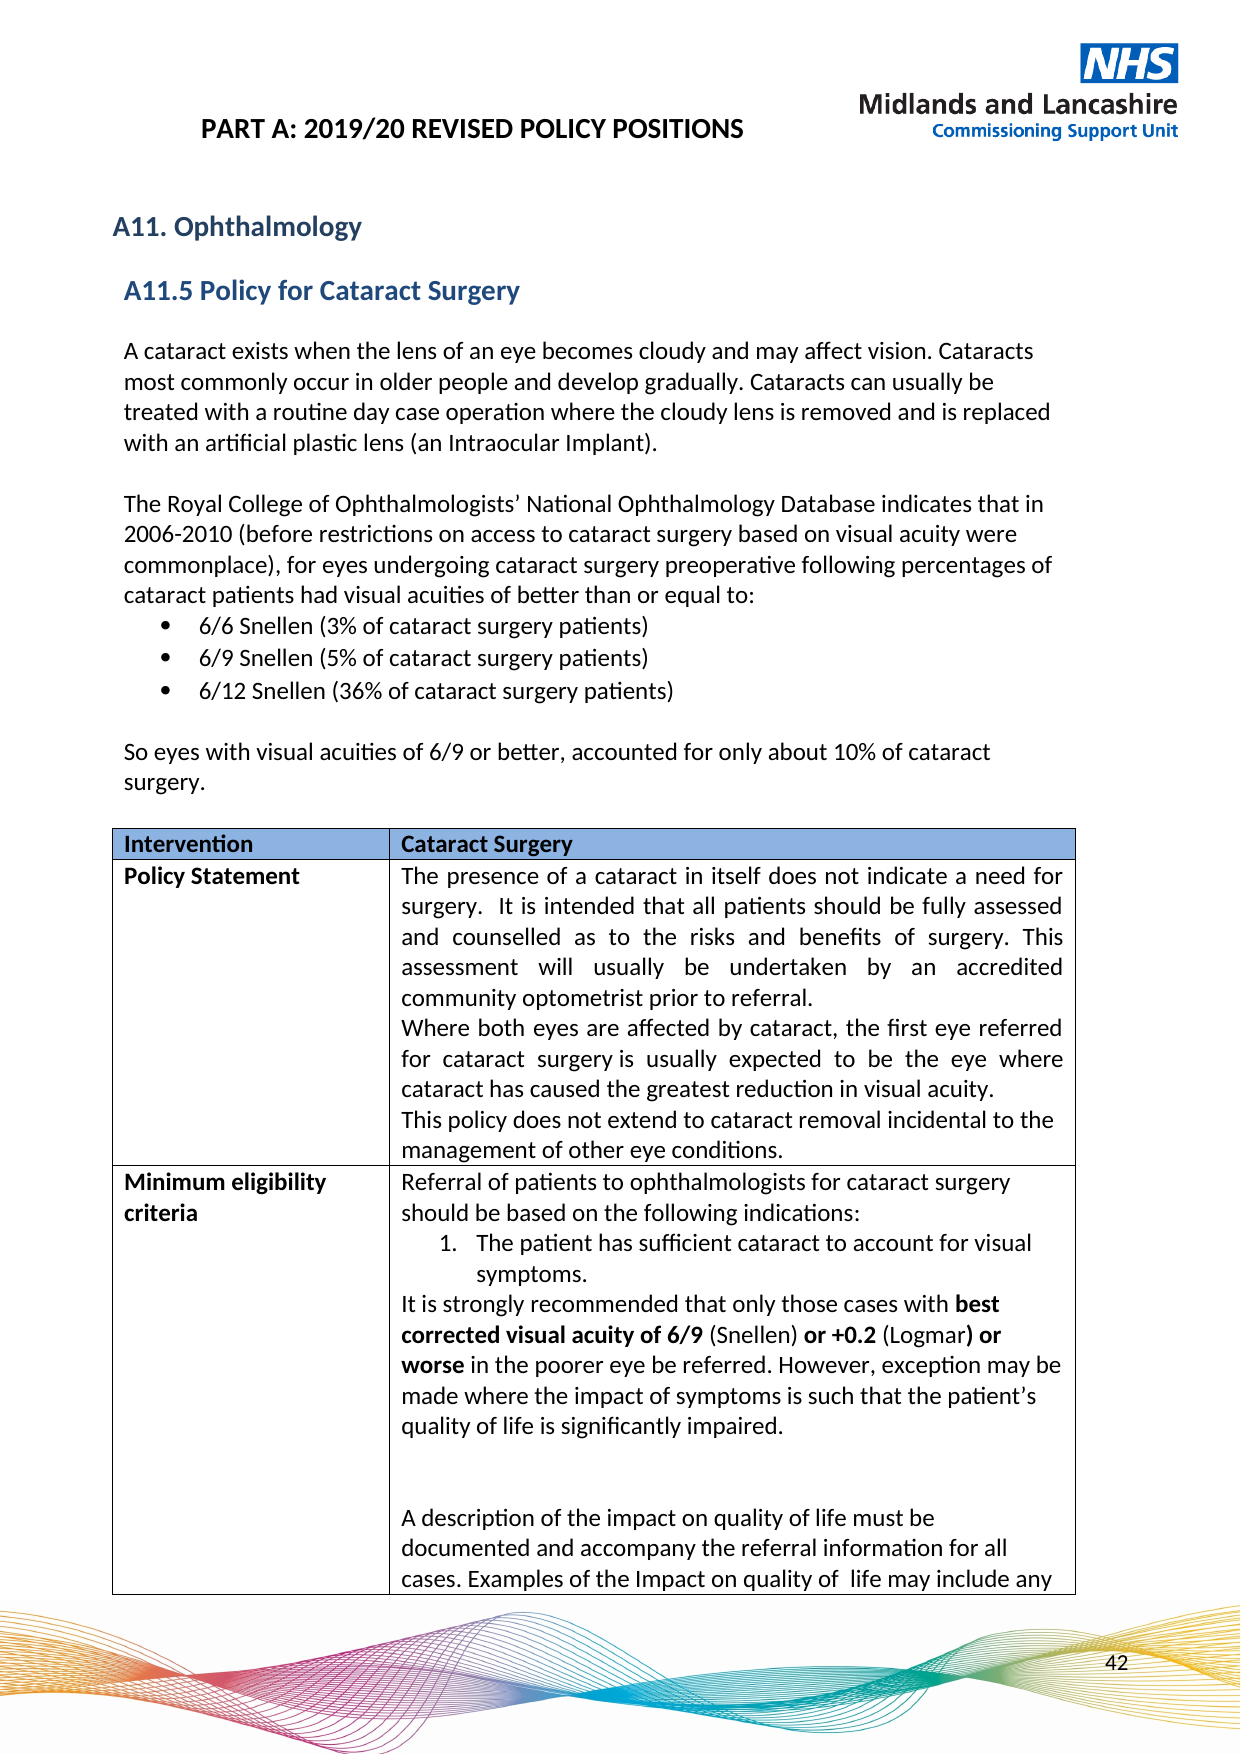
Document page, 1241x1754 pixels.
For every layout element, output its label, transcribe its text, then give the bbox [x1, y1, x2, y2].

table_header Intervention [113, 829, 389, 859]
table_cell Minimum eligibility criteria [113, 1166, 389, 1593]
table_header A11.5 Policy for Cataract Surgery [112, 244, 1075, 335]
subtitle A11. Ophthalmology [112, 208, 1128, 244]
picture [0, 1600, 1241, 1754]
table_header Cataract Surgery [390, 829, 1075, 859]
table_cell The presence of a cataract in itself does not indicate a need for surgery. It is intended that all patients should be fully assessed and counselled as to the risks and benefits of surgery. This assessment will usually be undertaken by an accredited community optometrist prior to referral. Where both eyes are affected by cataract, the first eye referred for cataract surgery is usually expected to be the eye where cataract has caused the greatest reduction in visual acuity. This policy does not extend to cataract removal incidental to the management of other eye conditions. [390, 860, 1075, 1165]
table_cell A cataract exists when the lens of an eye becomes cloudy and may affect vision. Cataracts most commonly occur in older people and develop gradually. Cataracts can usually be treated with a routine day case operation where the cloudy lens is removed and is replaced with an artificial plastic lens (an Intraocular Implant). The Royal College of Ophthalmologists’ National Ophthalmology Database indicates that in 2006-2010 (before restrictions on access to cataract surgery based on visual acuity were commonplace), for eyes undergoing cataract surgery preoperative following percentages of cataract patients had visual acuities of better than or equal to: 6/6 Snellen (3% of cataract surgery patients) 6/9 Snellen (5% of cataract surgery patients) 6/12 Snellen (36% of cataract surgery patients) So eyes with visual acuities of 6/9 or better, accounted for only about 10% of cataract surgery. [112, 335, 1075, 827]
picture [815, 0, 1222, 188]
table_cell Policy Statement [113, 860, 389, 1165]
